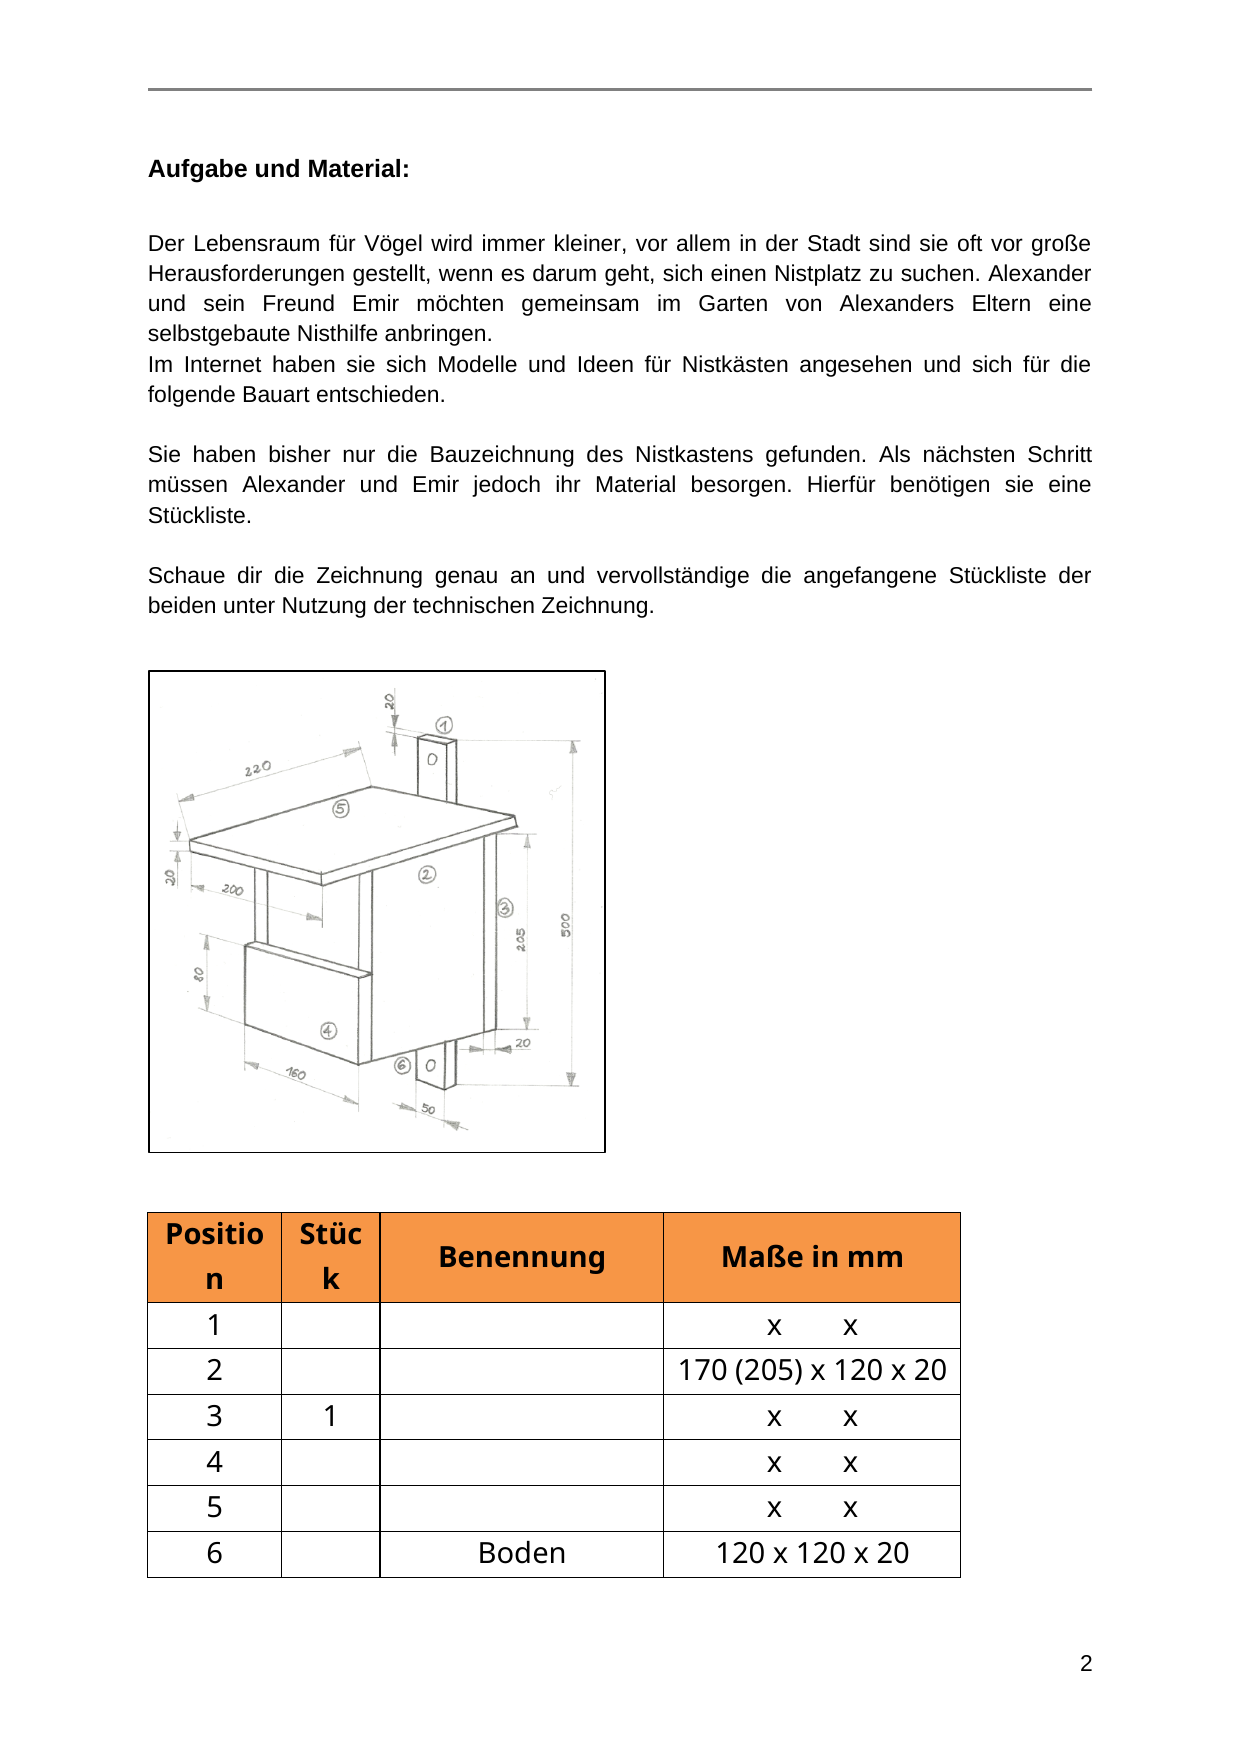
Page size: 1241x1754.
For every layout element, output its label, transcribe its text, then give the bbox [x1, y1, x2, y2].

table_header Position [148, 1213, 281, 1302]
table_cell [282, 1532, 379, 1577]
text Schaue dir die Zeichnung genau an und vervollständige die angefangene Stückliste der beiden unter Nutzung der technischen Zeichnung. [148, 562, 1092, 618]
picture [150, 672, 604, 1152]
table_cell 2 [148, 1349, 281, 1394]
table_cell [381, 1303, 663, 1348]
table_cell [381, 1395, 663, 1439]
table_cell x x [664, 1303, 960, 1348]
table_cell 4 [148, 1440, 281, 1485]
text Im Internet haben sie sich Modelle und Ideen für Nistkästen angesehen und sich für die folgende Bauart entschieden. [148, 351, 1092, 407]
table_header Stück [282, 1213, 379, 1302]
table_cell x x [664, 1486, 960, 1531]
table_cell [381, 1440, 663, 1485]
table_cell 1 [148, 1303, 281, 1348]
table_cell [282, 1486, 379, 1531]
table_cell [282, 1440, 379, 1485]
table_cell Boden [381, 1532, 663, 1577]
text Aufgabe und Material: [148, 154, 1092, 183]
table_cell 170 (205) x 120 x 20 [664, 1349, 960, 1394]
table_cell 120 x 120 x 20 [664, 1532, 960, 1577]
table_cell x x [664, 1395, 960, 1439]
table_cell [282, 1349, 379, 1394]
table_cell 1 [282, 1395, 379, 1439]
table_cell [381, 1486, 663, 1531]
table_cell [381, 1349, 663, 1394]
table_header Benennung [381, 1213, 663, 1302]
text Sie haben bisher nur die Bauzeichnung des Nistkastens gefunden. Als nächsten Schritt müssen Alexander und Emir jedoch ihr Material besorgen. Hierfür benötigen sie eine Stückliste. [148, 441, 1092, 528]
table_cell 3 [148, 1395, 281, 1439]
table_cell [282, 1303, 379, 1348]
table_cell 6 [148, 1532, 281, 1577]
table_cell x x [664, 1440, 960, 1485]
text Der Lebensraum für Vögel wird immer kleiner, vor allem in der Stadt sind sie oft vor große Herausforderungen gestellt, wenn es darum geht, sich einen Nistplatz zu suchen. Alexander und sein Freund Emir möchten gemeinsam im Garten von Alexanders Eltern eine selbstgebaute Nisthilfe anbringen. [148, 230, 1092, 347]
table_header Maße in mm [664, 1213, 960, 1302]
table_cell 5 [148, 1486, 281, 1531]
